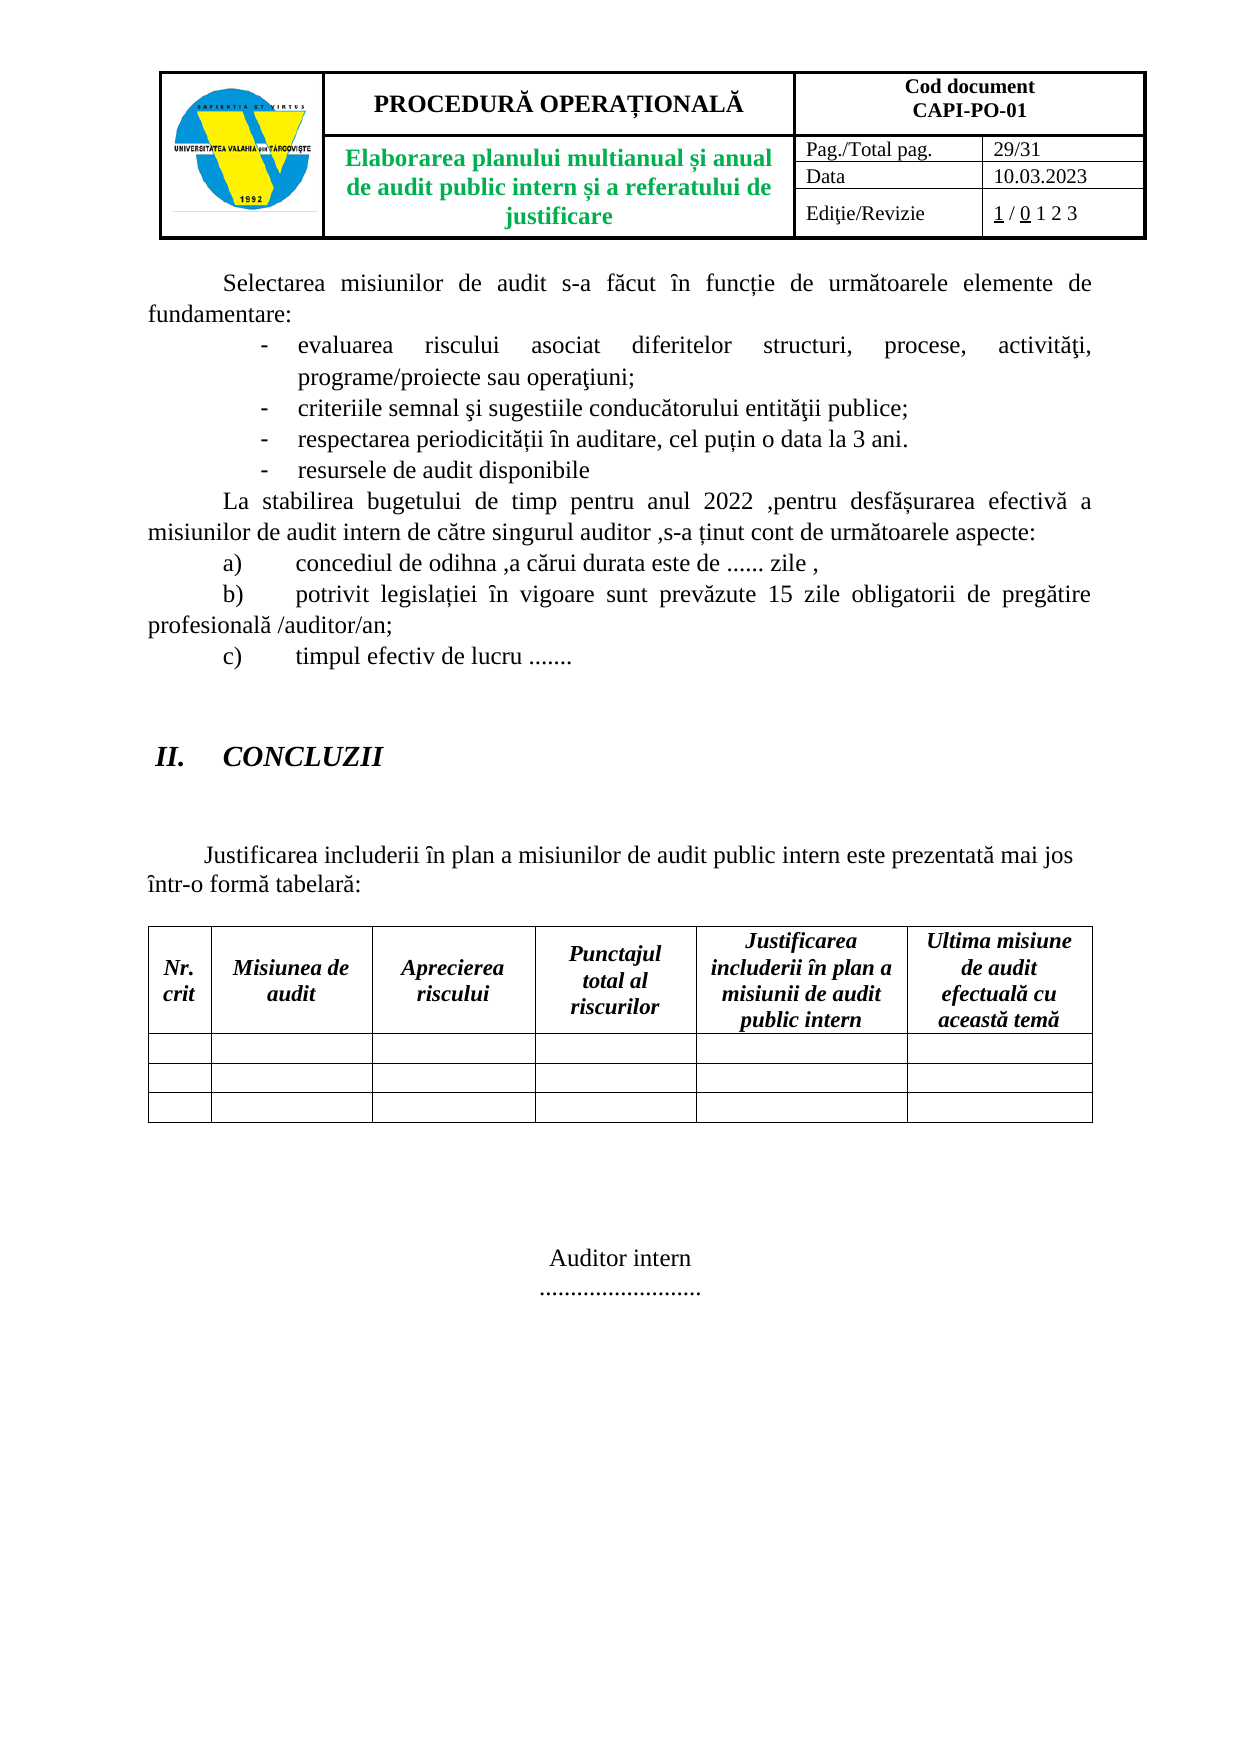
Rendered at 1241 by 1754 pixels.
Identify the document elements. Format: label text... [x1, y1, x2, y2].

text c) timpul efectiv de lucru ....... [148, 641, 1092, 670]
table_cell [536, 1093, 696, 1122]
title Auditor intern [148, 1243, 1092, 1272]
table_cell [536, 1064, 696, 1092]
table_header Nr. crit [149, 927, 211, 1033]
title CONCLUZII [185, 739, 1092, 773]
table_cell [697, 1064, 907, 1092]
table_cell [212, 1064, 372, 1092]
table_cell [536, 1034, 696, 1062]
table_header Aprecierea riscului [373, 927, 535, 1033]
table_cell [212, 1034, 372, 1062]
list respectarea periodicității ȋn auditare, cel puțin o data la 3 ani. [260, 424, 1092, 453]
table_cell [908, 1064, 1092, 1092]
list resursele de audit disponibile [260, 455, 1092, 484]
table_cell [149, 1093, 211, 1122]
table_header Punctajul total al riscurilor [536, 927, 696, 1033]
text a) concediul de odihna ,a cărui durata este de ...... zile , [148, 548, 1092, 577]
table_header Ultima misiune de audit efectuală cu această temă [908, 927, 1092, 1033]
table_cell [373, 1064, 535, 1092]
picture [171, 86, 318, 212]
table_cell [149, 1064, 211, 1092]
table_cell [697, 1034, 907, 1062]
text La stabilirea bugetului de timp pentru anul 2022 ,pentru desfășurarea efectivă a misiunilor de audit intern de către singurul auditor ,s-a ținut cont de următoarele aspecte: [148, 486, 1092, 546]
table_cell [149, 1034, 211, 1062]
title Justificarea includerii ȋn plan a misiunilor de audit public intern este prezentată mai jos ȋntr-o formă tabelară: [148, 840, 1092, 897]
table_header Misiunea de audit [212, 927, 372, 1033]
table_header Justificarea includerii ȋn plan a misiunii de audit public intern [697, 927, 907, 1033]
list criteriile semnal şi sugestiile conducătorului entităţii publice; [260, 393, 1092, 421]
table_cell [908, 1093, 1092, 1122]
table_cell [373, 1034, 535, 1062]
table_cell [908, 1034, 1092, 1062]
title .......................... [148, 1272, 1092, 1300]
table_cell [697, 1093, 907, 1122]
table_cell [212, 1093, 372, 1122]
list evaluarea riscului asociat diferitelor structuri, procese, activităţi, programe/proiecte sau operaţiuni; [260, 330, 1092, 390]
table_cell [373, 1093, 535, 1122]
text b) potrivit legislației ȋn vigoare sunt prevăzute 15 zile obligatorii de pregătire profesională /auditor/an; [148, 579, 1092, 639]
text Selectarea misiunilor de audit s-a făcut ȋn funcție de următoarele elemente de fundamentare: [148, 268, 1092, 328]
